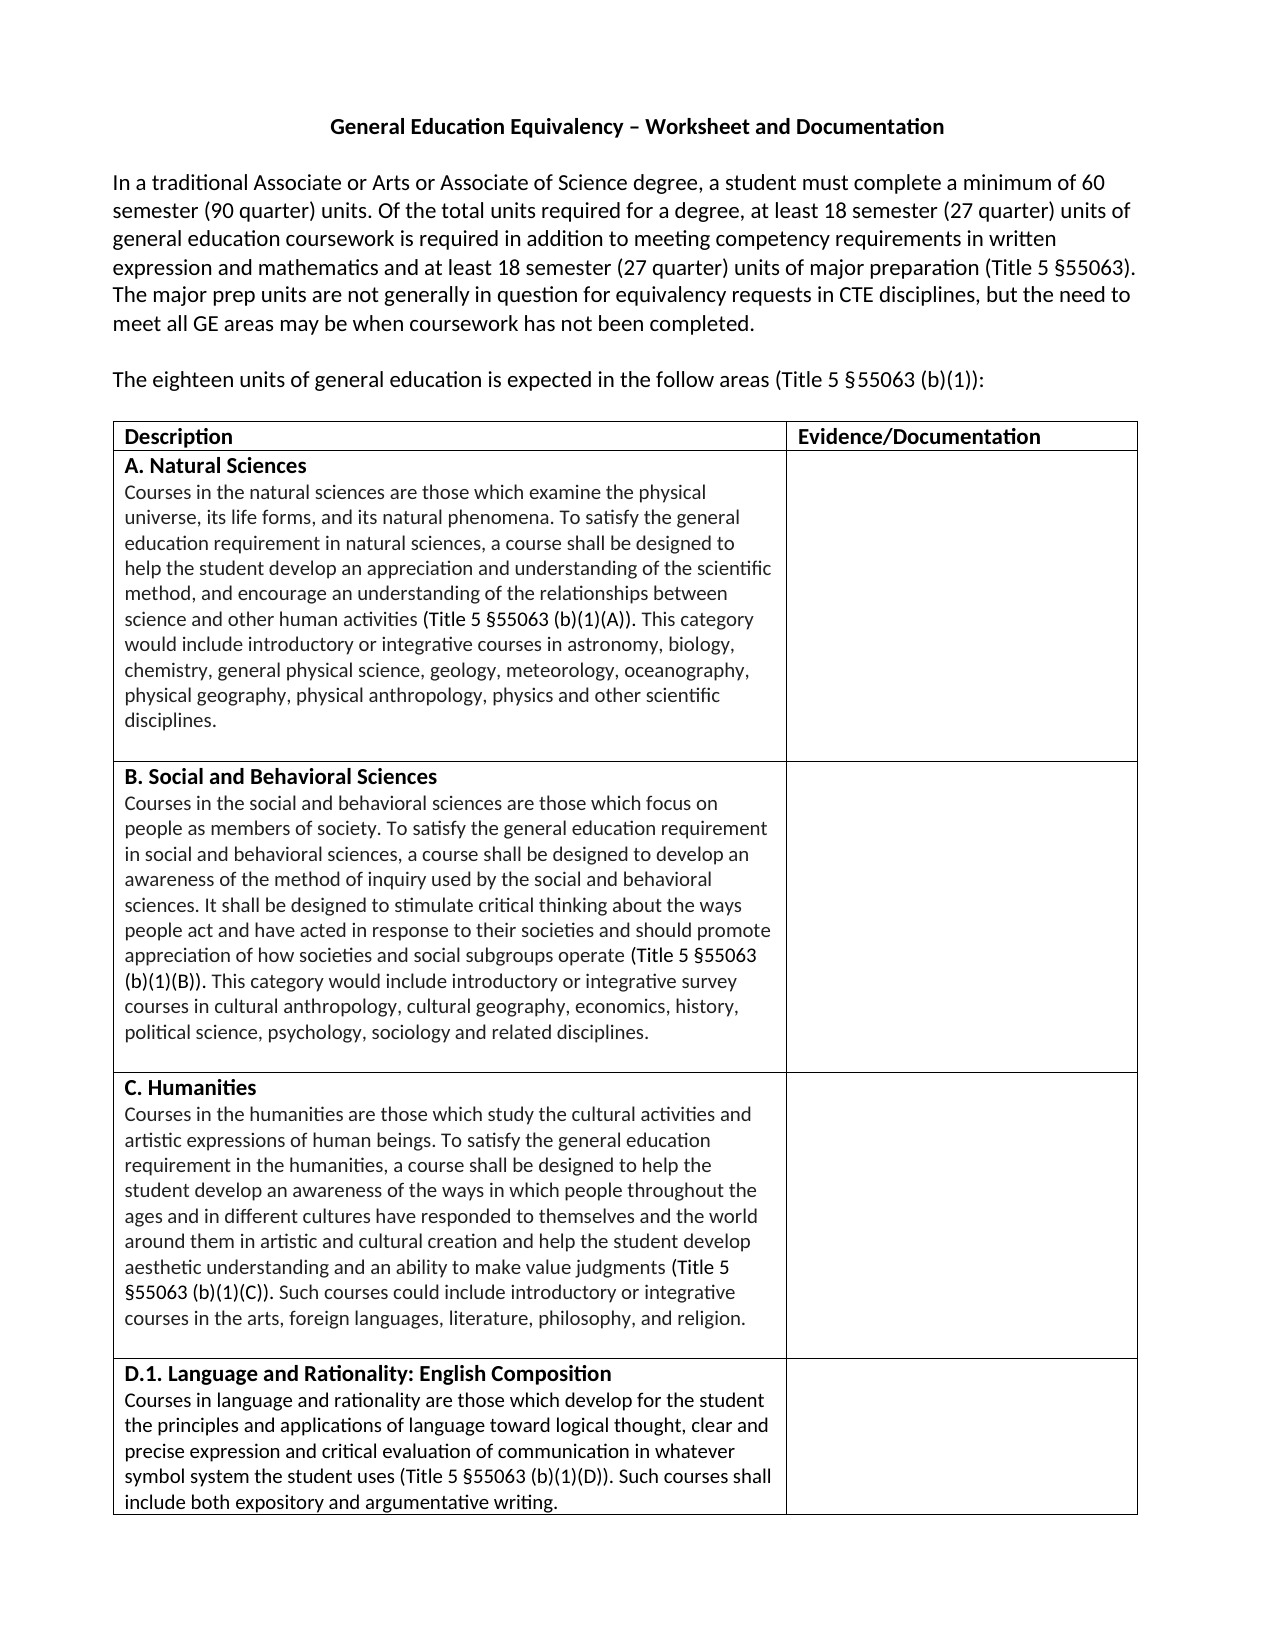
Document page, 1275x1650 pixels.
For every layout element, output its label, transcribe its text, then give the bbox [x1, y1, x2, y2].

table_cell B. Social and Behavioral Sciences Courses in the social and behavioral sciences are those which focus on people as members of society. To satisfy the general education requirement in social and behavioral sciences, a course shall be designed to develop an awareness of the method of inquiry used by the social and behavioral sciences. It shall be designed to stimulate critical thinking about the ways people act and have acted in response to their societies and should promote appreciation of how societies and social subgroups operate (Title 5 §55063 (b)(1)(B)). This category would include introductory or integrative survey courses in cultural anthropology, cultural geography, economics, history, political science, psychology, sociology and related disciplines. [114, 762, 786, 1072]
table_cell [787, 762, 1137, 1072]
table_cell [787, 1073, 1137, 1358]
table_header Description [114, 422, 786, 450]
table_cell [787, 1359, 1137, 1514]
table_cell [787, 451, 1137, 761]
table_cell A. Natural Sciences Courses in the natural sciences are those which examine the physical universe, its life forms, and its natural phenomena. To satisfy the general education requirement in natural sciences, a course shall be designed to help the student develop an appreciation and understanding of the scientific method, and encourage an understanding of the relationships between science and other human activities (Title 5 §55063 (b)(1)(A)). This category would include introductory or integrative courses in astronomy, biology, chemistry, general physical science, geology, meteorology, oceanography, physical geography, physical anthropology, physics and other scientific disciplines. [114, 451, 786, 761]
table_header Evidence/Documentation [787, 422, 1137, 450]
table_cell C. Humanities Courses in the humanities are those which study the cultural activities and artistic expressions of human beings. To satisfy the general education requirement in the humanities, a course shall be designed to help the student develop an awareness of the ways in which people throughout the ages and in different cultures have responded to themselves and the world around them in artistic and cultural creation and help the student develop aesthetic understanding and an ability to make value judgments (Title 5 §55063 (b)(1)(C)). Such courses could include introductory or integrative courses in the arts, foreign languages, literature, philosophy, and religion. [114, 1073, 786, 1358]
text In a traditional Associate or Arts or Associate of Science degree, a student must complete a minimum of 60 semester (90 quarter) units. Of the total units required for a degree, at least 18 semester (27 quarter) units of general education coursework is required in addition to meeting competency requirements in written expression and mathematics and at least 18 semester (27 quarter) units of major preparation (Title 5 §55063). The major prep units are not generally in question for equivalency requests in CTE disciplines, but the need to meet all GE areas may be when coursework has not been completed. [112, 168, 1162, 337]
text General Education Equivalency – Worksheet and Documentation [112, 112, 1162, 141]
text The eighteen units of general education is expected in the follow areas (Title 5 §55063 (b)(1)): [112, 365, 1162, 393]
table_cell D.1. Language and Rationality: English Composition Courses in language and rationality are those which develop for the student the principles and applications of language toward logical thought, clear and precise expression and critical evaluation of communication in whatever symbol system the student uses (Title 5 §55063 (b)(1)(D)). Such courses shall include both expository and argumentative writing. [114, 1359, 786, 1514]
